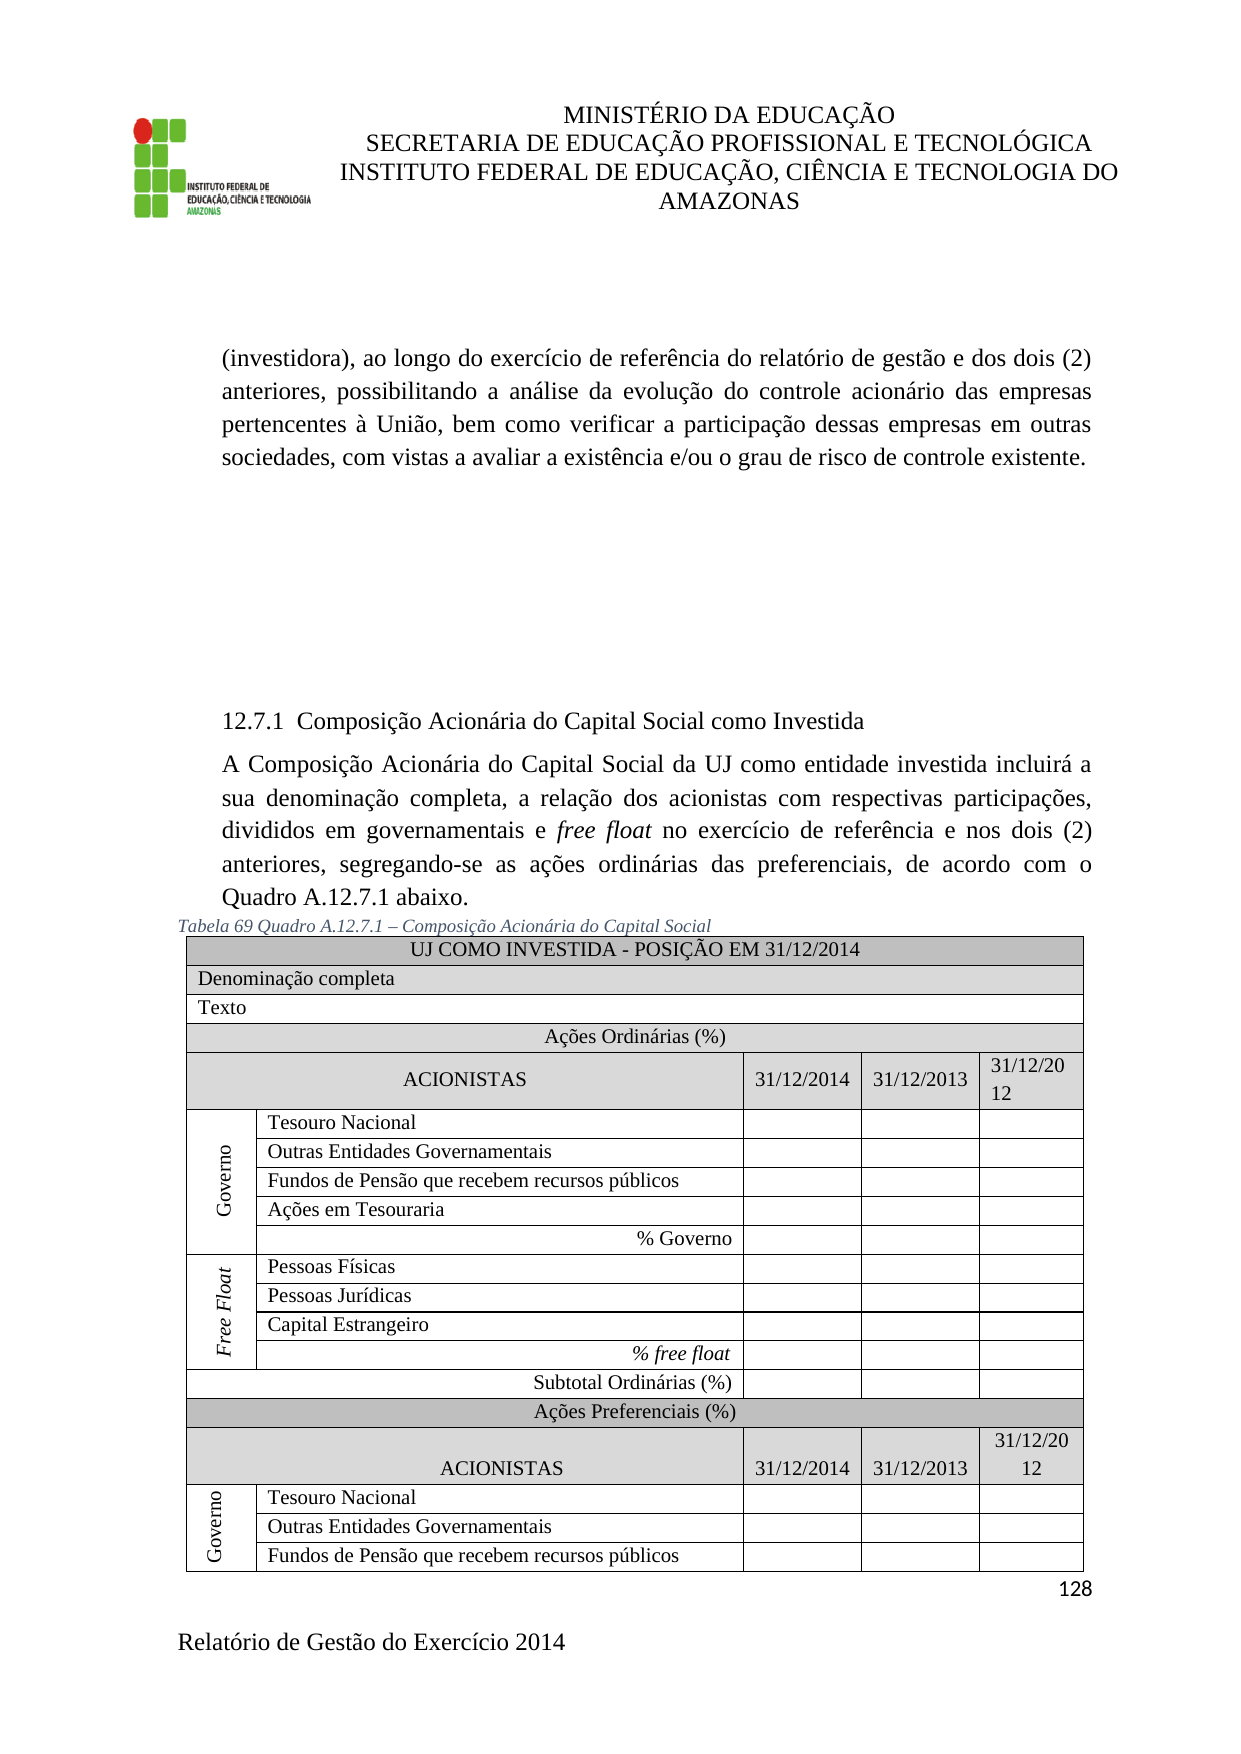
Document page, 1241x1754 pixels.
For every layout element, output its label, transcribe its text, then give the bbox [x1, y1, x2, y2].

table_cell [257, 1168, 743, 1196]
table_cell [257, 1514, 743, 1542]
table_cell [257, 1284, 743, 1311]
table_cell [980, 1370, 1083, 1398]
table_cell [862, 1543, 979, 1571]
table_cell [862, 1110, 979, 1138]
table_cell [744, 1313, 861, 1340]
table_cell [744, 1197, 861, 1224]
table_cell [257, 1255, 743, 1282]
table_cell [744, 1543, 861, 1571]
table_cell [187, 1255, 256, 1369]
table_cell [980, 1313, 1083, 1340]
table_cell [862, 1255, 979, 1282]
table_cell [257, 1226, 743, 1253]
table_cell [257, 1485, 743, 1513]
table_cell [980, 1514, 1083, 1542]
list Composição Acionária do Capital Social como Investida [222, 706, 1093, 735]
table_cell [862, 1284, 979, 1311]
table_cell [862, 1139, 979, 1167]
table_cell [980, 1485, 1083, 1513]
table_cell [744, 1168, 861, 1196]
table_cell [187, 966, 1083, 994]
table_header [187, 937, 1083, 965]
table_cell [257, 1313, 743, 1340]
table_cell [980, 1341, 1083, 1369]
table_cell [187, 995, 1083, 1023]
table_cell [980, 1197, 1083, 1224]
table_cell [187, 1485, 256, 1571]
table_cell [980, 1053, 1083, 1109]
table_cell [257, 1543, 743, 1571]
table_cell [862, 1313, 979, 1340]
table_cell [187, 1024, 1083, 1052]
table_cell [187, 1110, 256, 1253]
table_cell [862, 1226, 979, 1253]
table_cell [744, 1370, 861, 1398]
text Tabela 69 Quadro A.12.7.1 – Composição Acionária do Capital Social [177, 915, 1093, 936]
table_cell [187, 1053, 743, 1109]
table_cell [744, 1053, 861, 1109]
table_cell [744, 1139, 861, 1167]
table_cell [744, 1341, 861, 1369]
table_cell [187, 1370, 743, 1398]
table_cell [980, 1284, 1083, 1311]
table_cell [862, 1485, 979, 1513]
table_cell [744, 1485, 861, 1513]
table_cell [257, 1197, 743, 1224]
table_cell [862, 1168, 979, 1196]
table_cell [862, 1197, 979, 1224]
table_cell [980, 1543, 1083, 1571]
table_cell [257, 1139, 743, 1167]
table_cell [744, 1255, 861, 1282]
text A Composição Acionária do Capital Social da UJ como entidade investida incluirá a sua denominação completa, a relação dos acionistas com respectivas participações, divididos em governamentais e free float no exercício de referência e nos dois (2) anteriores, segregando-se as ações ordinárias das preferenciais, de acordo com o Quadro A.12.7.1 abaixo. [222, 749, 1093, 910]
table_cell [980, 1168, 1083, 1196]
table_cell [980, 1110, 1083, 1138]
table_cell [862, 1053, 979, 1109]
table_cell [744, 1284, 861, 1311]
picture [129, 112, 315, 227]
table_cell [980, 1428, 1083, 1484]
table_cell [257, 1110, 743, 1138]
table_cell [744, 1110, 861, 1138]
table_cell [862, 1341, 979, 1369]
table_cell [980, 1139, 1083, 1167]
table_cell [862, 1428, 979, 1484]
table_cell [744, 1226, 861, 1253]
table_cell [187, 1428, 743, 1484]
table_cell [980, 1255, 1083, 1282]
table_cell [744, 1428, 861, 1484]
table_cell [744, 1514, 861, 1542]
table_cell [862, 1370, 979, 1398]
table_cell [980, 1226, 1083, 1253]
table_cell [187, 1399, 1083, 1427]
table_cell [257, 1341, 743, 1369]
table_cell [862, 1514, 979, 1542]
